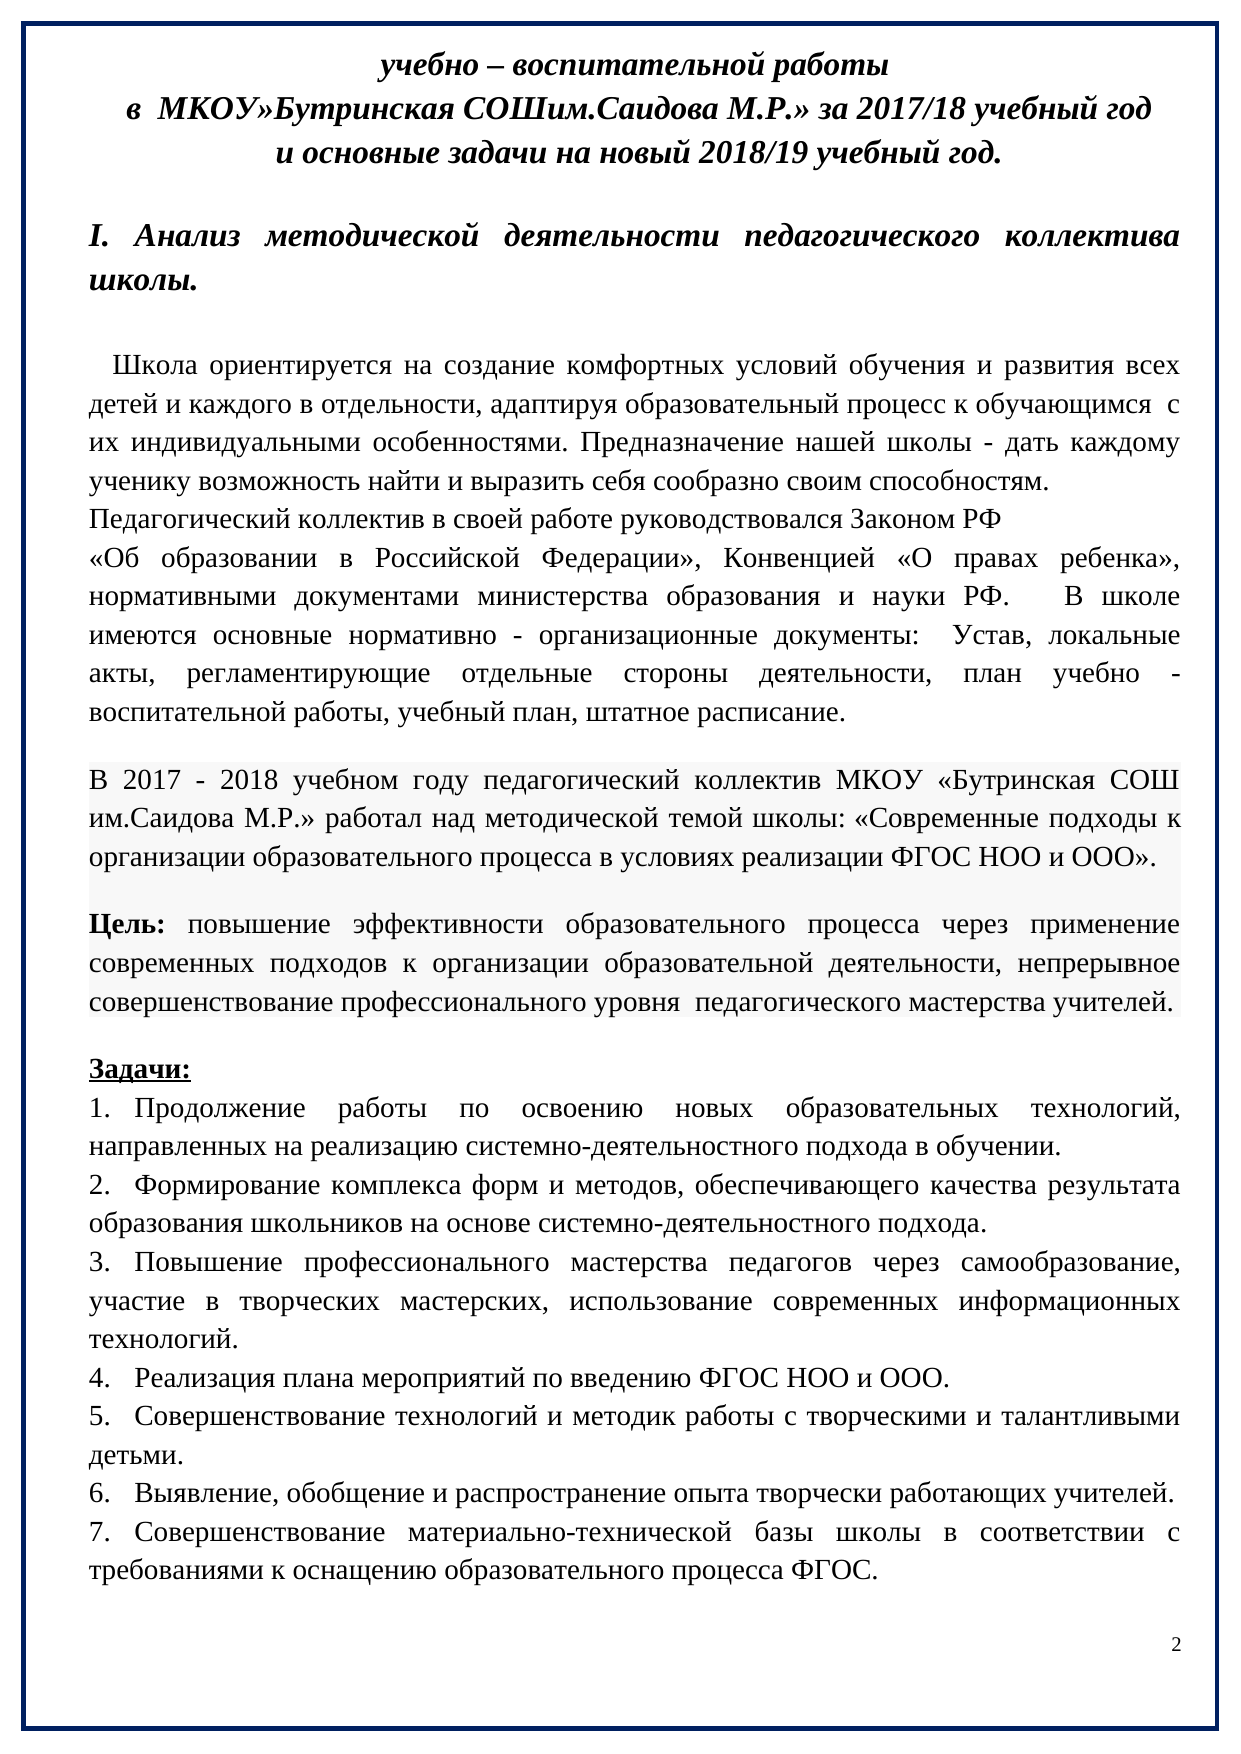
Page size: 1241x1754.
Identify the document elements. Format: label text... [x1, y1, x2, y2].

text Школа ориентируется на создание комфортных условий обучения и развития всех детей и каждого в отдельности, адаптируя образовательный процесс к обучающимся с их индивидуальными особенностями. Предназначение нашей школы - дать каждому ученику возможность найти и выразить себя сообразно своим способностям. [89, 347, 1181, 386]
list Формирование комплекса форм и методов, обеспечивающего качества результата образования школьников на основе системно-деятельностного подхода. [89, 1167, 1181, 1239]
list Реализация плана мероприятий по введению ФГОС НОО и ООО. [89, 1360, 1181, 1393]
list В 2017 - 2018 учебном году педагогический коллектив МКОУ «Бутринская СОШ им.Саидова М.Р.» работал над методической темой школы: «Современные подходы к организации образовательного процесса в условиях реализации ФГОС НОО и ООО». [89, 762, 1181, 872]
text учебно – воспитательной работы [89, 44, 1181, 83]
text Задачи: [89, 1051, 1181, 1085]
list Выявление, обобщение и распространение опыта творчески работающих учителей. [89, 1475, 1181, 1509]
list Повышение профессионального мастерства педагогов через самообразование, участие в творческих мастерских, использование современных информационных технологий. [89, 1244, 1181, 1355]
text в МКОУ»Бутринская СОШим.Саидова М.Р.» за 2017/18 учебный год [89, 88, 1181, 127]
list Продолжение работы по освоению новых образовательных технологий, направленных на реализацию системно-деятельностного подхода в обучении. [89, 1090, 1181, 1162]
text и основные задачи на новый 2018/19 учебный год. [89, 132, 1181, 171]
text Педагогический коллектив в своей работе руководствовался Законом РФ [89, 501, 1181, 535]
list Совершенствование материально-технической базы школы в соответствии с требованиями к оснащению образовательного процесса ФГОС. [89, 1514, 1181, 1586]
list Совершенствование технологий и методик работы с творческими и талантливыми детьми. [89, 1398, 1181, 1470]
text I. Анализ методической деятельности педагогического коллектива школы. [89, 215, 1181, 297]
text Школа ориентируется на создание комфортных условий обучения и развития всех детей и каждого в отдельности, адаптируя образовательный процесс к обучающимся с их индивидуальными особенностями. Предназначение нашей школы - дать каждому ученику возможность найти и выразить себя сообразно своим способностям. [89, 458, 1181, 496]
text Цель: повышение эффективности образовательного процесса через применение современных подходов к организации образовательной деятельности, непрерывное совершенствование профессионального уровня педагогического мастерства учителей. [89, 907, 1181, 1017]
text «Об образовании в Российской Федерации», Конвенцией «О правах ребенка», нормативными документами министерства образования и науки РФ. В школе имеются основные нормативно - организационные документы: Устав, локальные акты, регламентирующие отдельные стороны деятельности, план учебно - воспитательной работы, учебный план, штатное расписание. [89, 540, 1181, 728]
